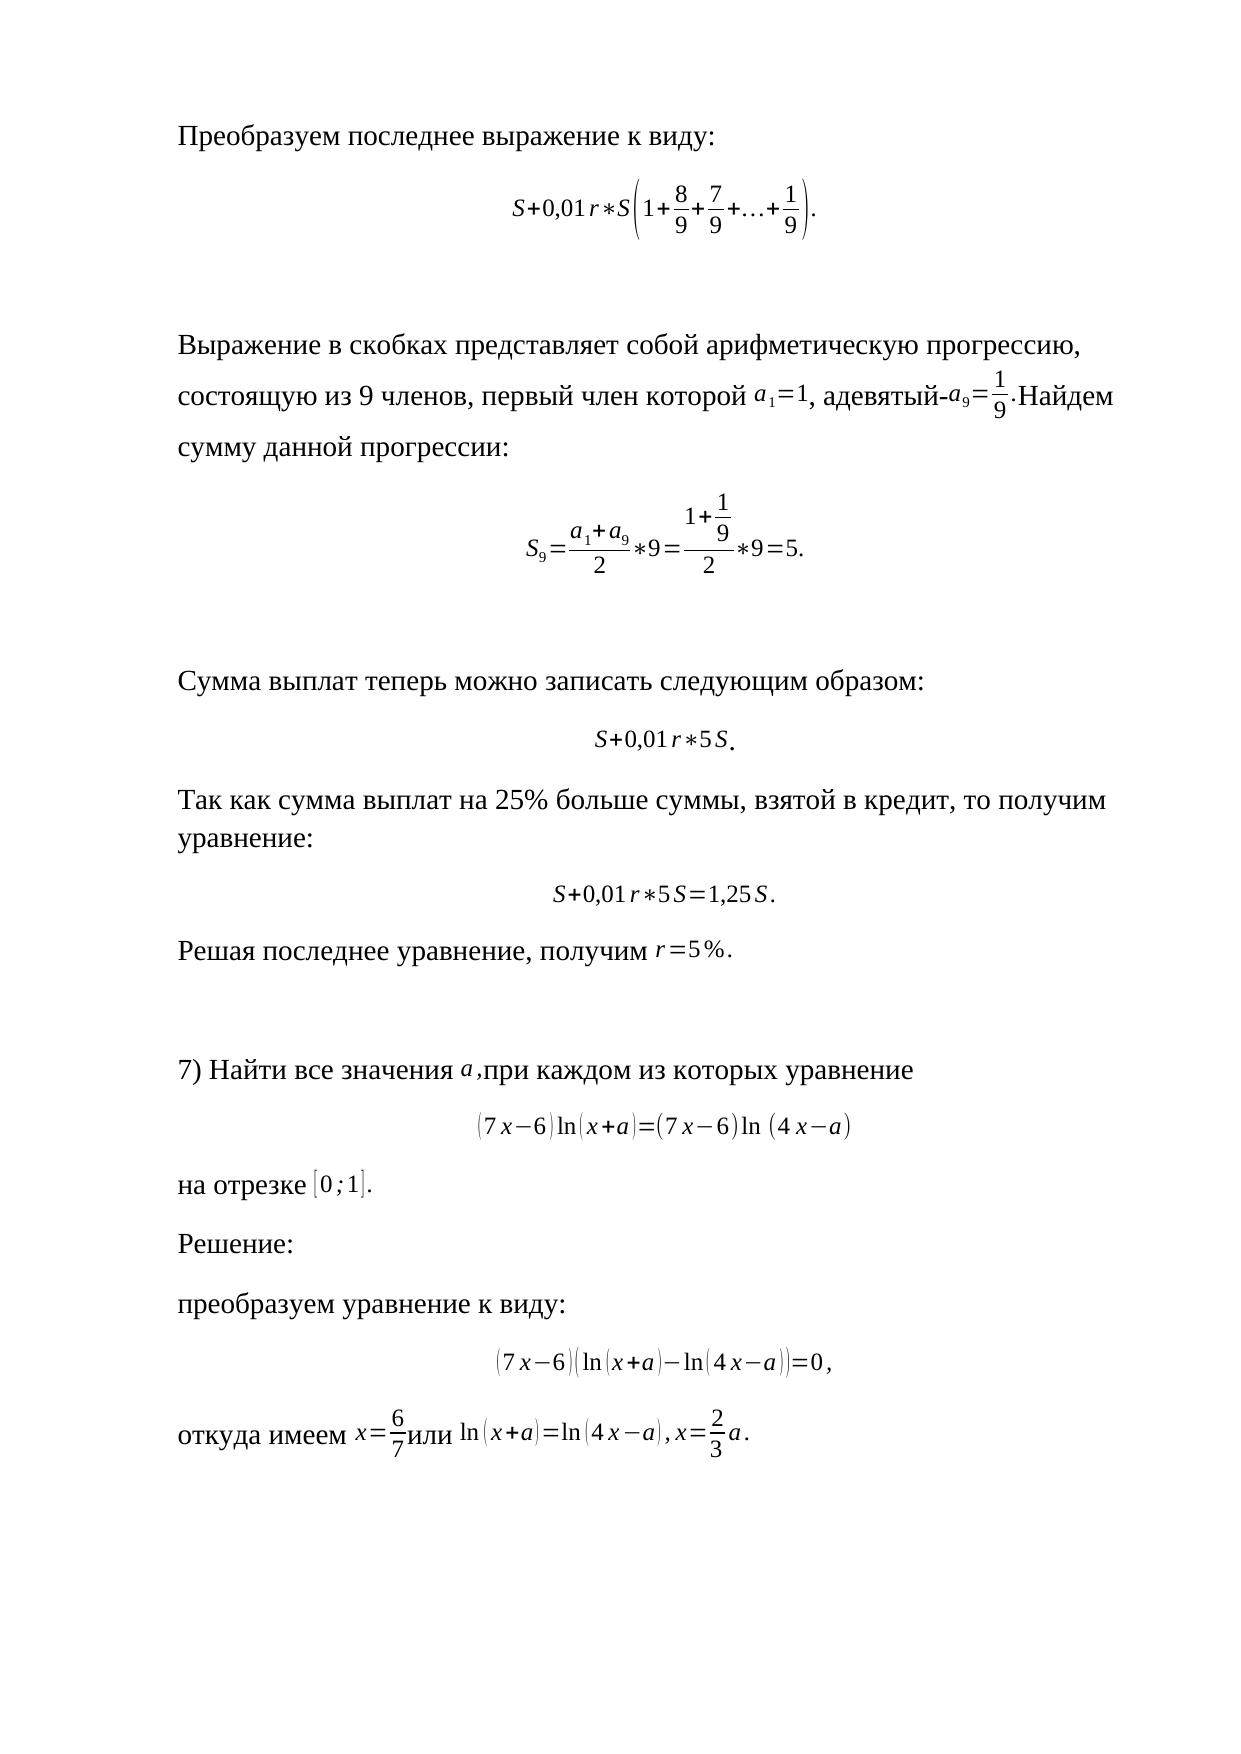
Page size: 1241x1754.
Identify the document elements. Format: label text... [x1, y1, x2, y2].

text Преобразуем последнее выражение к виду: [177, 118, 1152, 152]
text . [177, 723, 1152, 756]
text Решая последнее уравнение, получим [177, 933, 1152, 967]
text преобразуем уравнение к виду: [177, 1286, 1152, 1319]
text Решение: [177, 1226, 1152, 1260]
text 7) Найти все значения при каждом из которых уравнение [177, 1052, 1152, 1085]
text Выражение в скобках представляет собой арифметическую прогрессию, состоящую из 9 членов, первый член которой , адевятый-Найдем сумму данной прогрессии: [177, 327, 1152, 463]
text Так как сумма выплат на 25% больше суммы, взятой в кредит, то получим уравнение: [177, 782, 1152, 854]
text на отрезке [177, 1167, 1152, 1201]
text Сумма выплат теперь можно записать следующим образом: [177, 663, 1152, 697]
text откуда имеем или [177, 1404, 1152, 1463]
